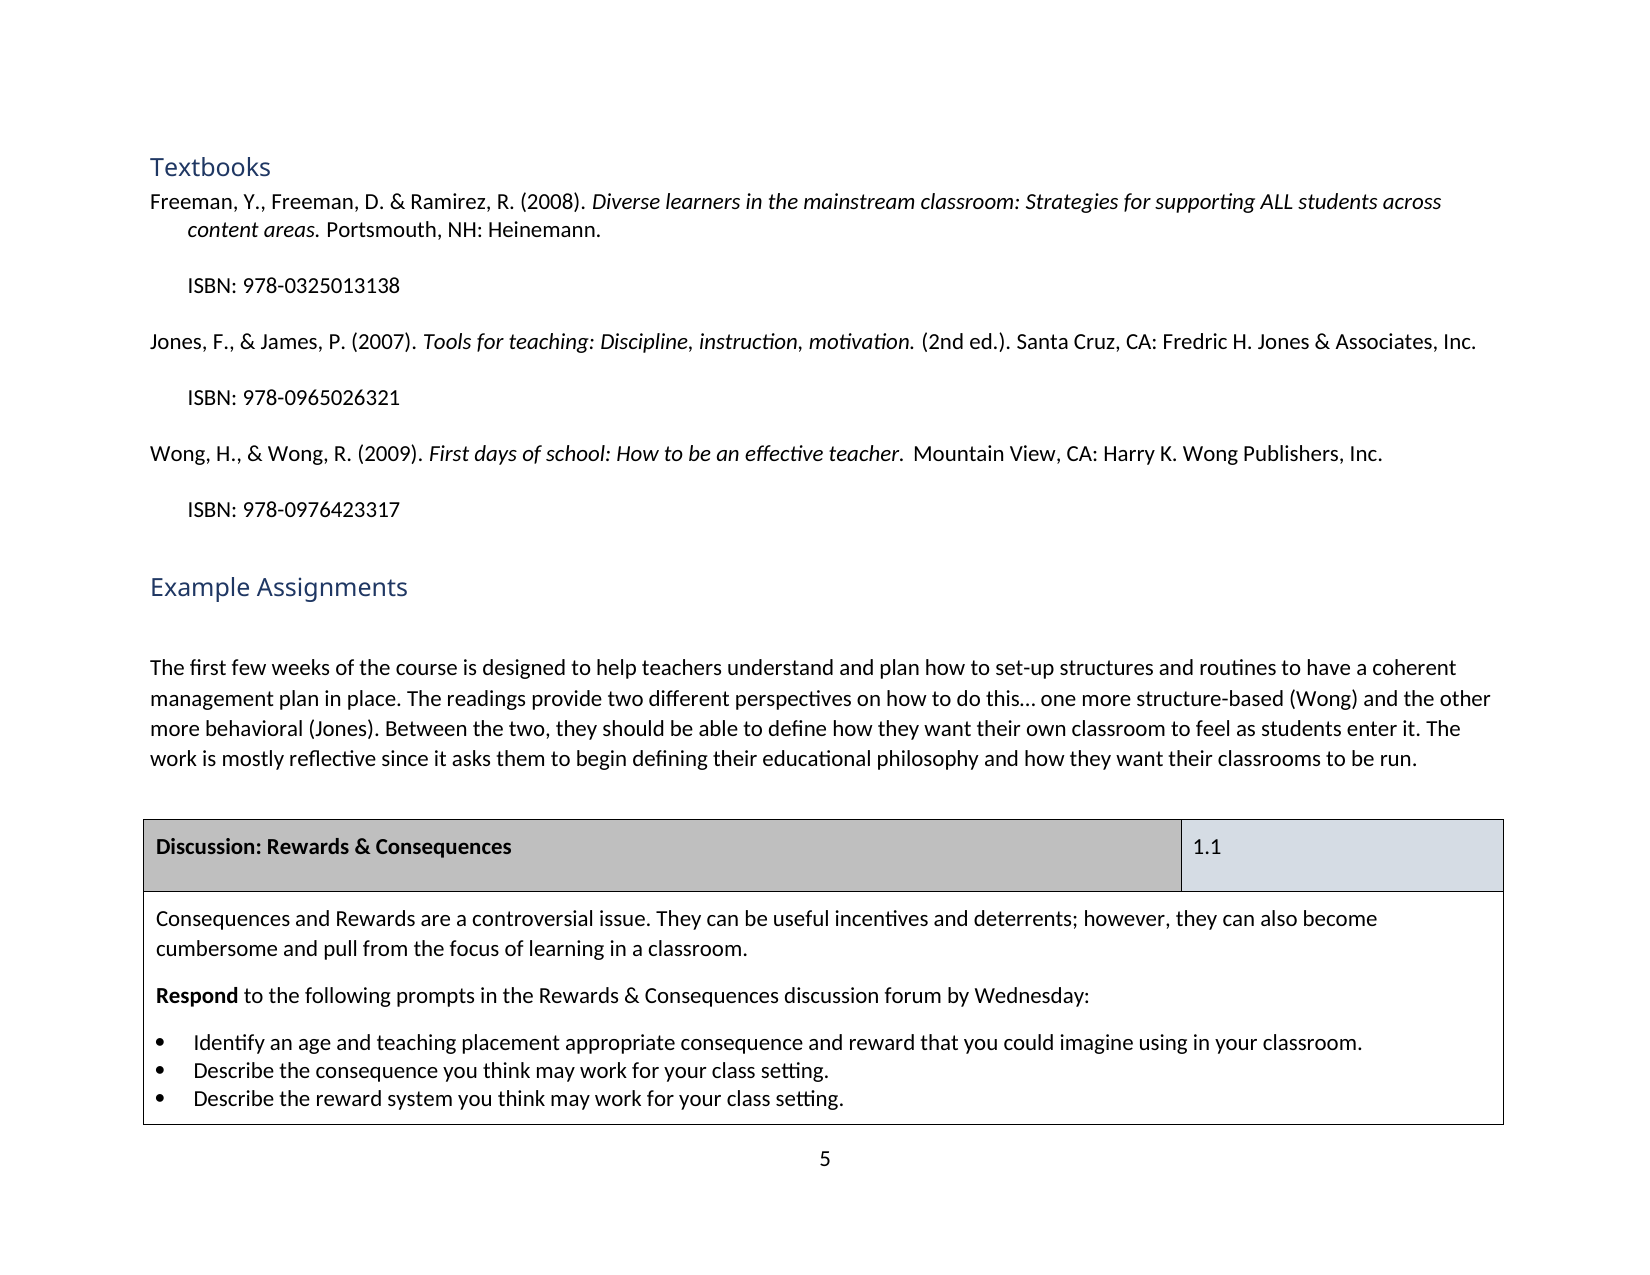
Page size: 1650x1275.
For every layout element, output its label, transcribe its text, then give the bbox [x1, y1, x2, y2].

text ISBN: 978-0976423317 [187, 495, 1500, 523]
text The first few weeks of the course is designed to help teachers understand and plan how to set-up structures and routines to have a coherent management plan in place. The readings provide two different perspectives on how to do this… one more structure-based (Wong) and the other more behavioral (Jones). Between the two, they should be able to define how they want their own classroom to feel as students enter it. The work is mostly reflective since it asks them to begin defining their educational philosophy and how they want their classrooms to be run. [150, 653, 1500, 772]
text ISBN: 978-0325013138 [187, 271, 1500, 299]
table_header Discussion: Rewards & Consequences [144, 820, 1181, 891]
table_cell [144, 892, 1503, 1124]
subtitle Textbooks [150, 150, 1500, 184]
table_header 1.1 [1182, 820, 1503, 891]
text Wong, H., & Wong, R. (2009). First days of school: How to be an effective teacher. Mountain View, CA: Harry K. Wong Publishers, Inc. [150, 439, 1500, 467]
text ISBN: 978-0965026321 [187, 383, 1500, 411]
subtitle Example Assignments [150, 570, 1500, 604]
text Freeman, Y., Freeman, D. & Ramirez, R. (2008). Diverse learners in the mainstream classroom: Strategies for supporting ALL students across content areas. Portsmouth, NH: Heinemann. [150, 187, 1500, 243]
text Jones, F., & James, P. (2007). Tools for teaching: Discipline, instruction, motivation. (2nd ed.). Santa Cruz, CA: Fredric H. Jones & Associates, Inc. [150, 327, 1500, 355]
